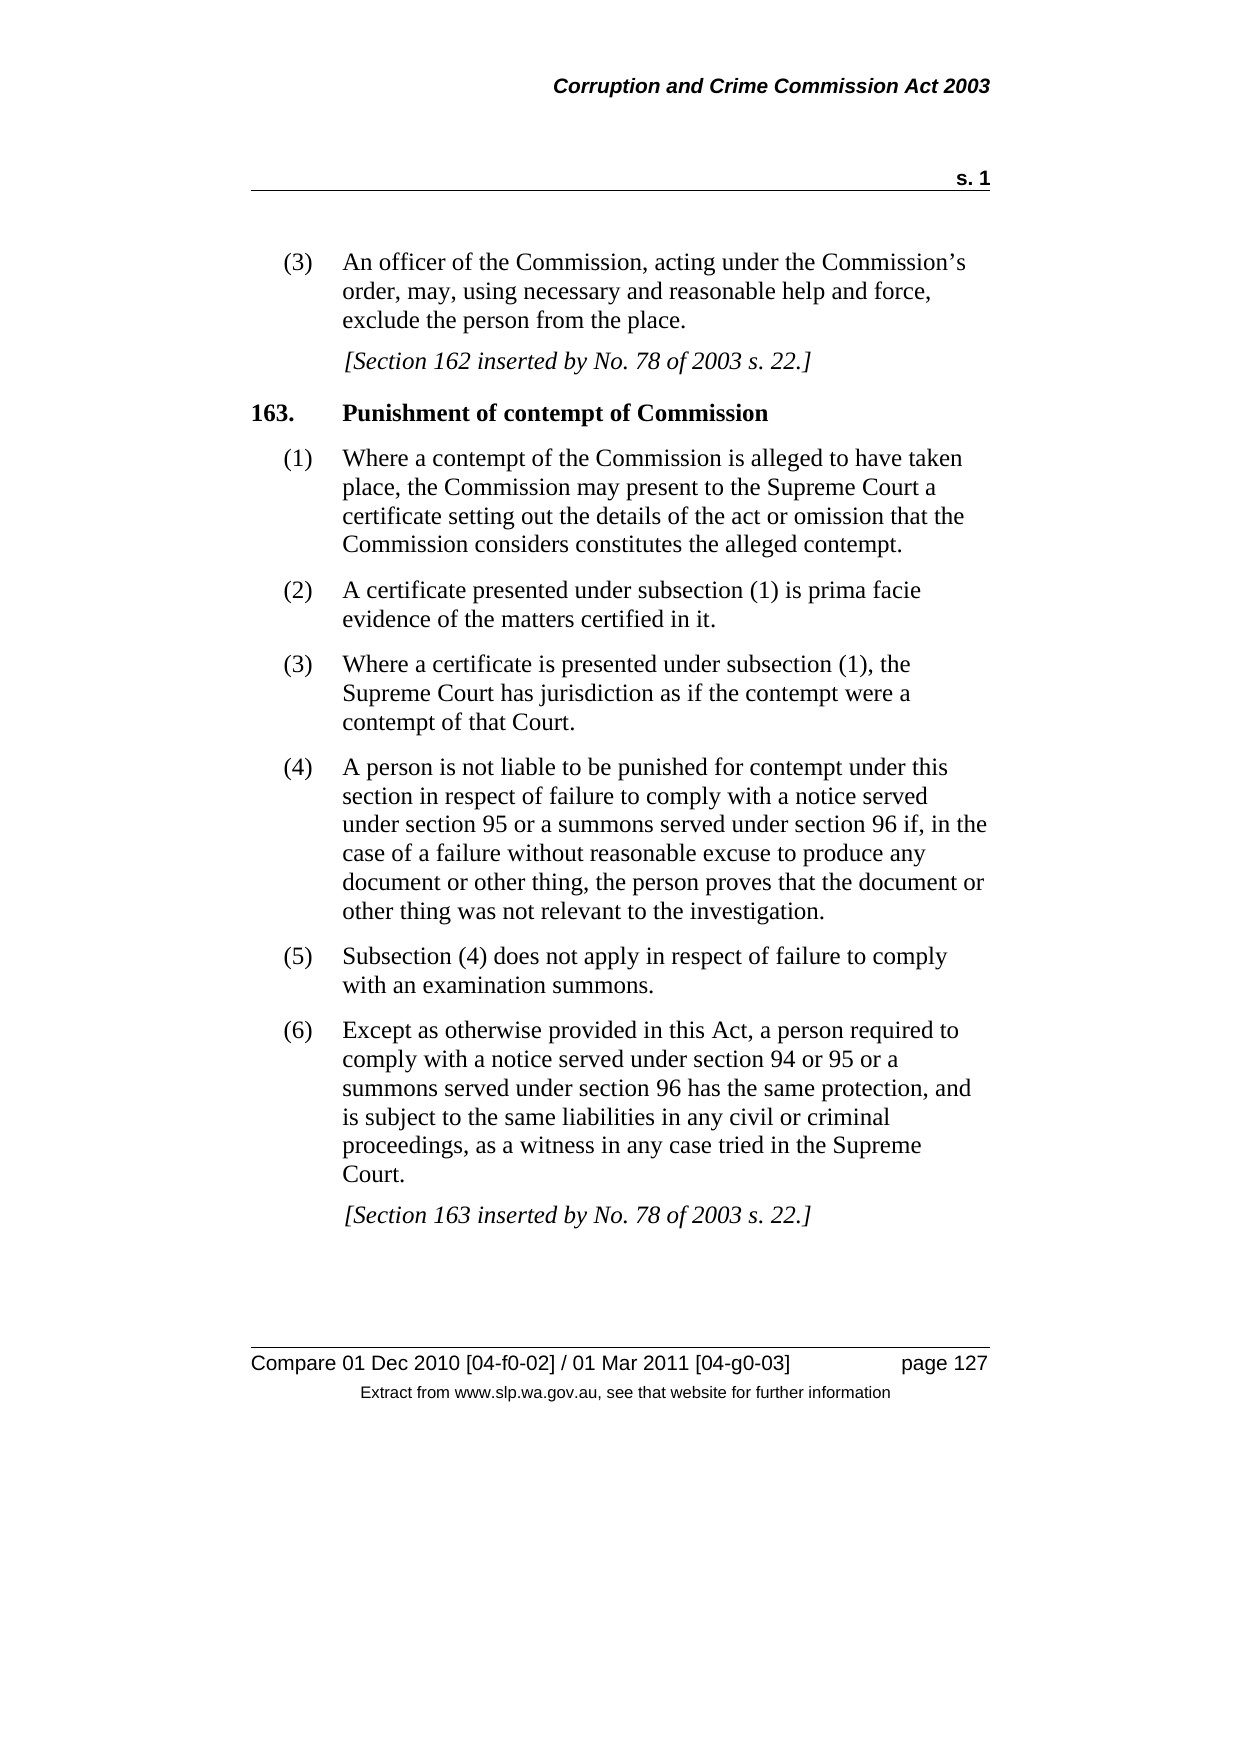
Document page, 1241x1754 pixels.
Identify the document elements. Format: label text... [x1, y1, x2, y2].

text (2) A certificate presented under subsection (1) is prima facie evidence of the matters certified in it. [251, 575, 990, 632]
text (5) Subsection (4) does not apply in respect of failure to comply with an examination summons. [251, 941, 990, 999]
subtitle 163. Punishment of contempt of Commission [251, 398, 990, 427]
text (3) Where a certificate is presented under subsection (1), the Supreme Court has jurisdiction as if the contempt were a contempt of that Court. [251, 649, 990, 735]
text (4) A person is not liable to be punished for contempt under this section in respect of failure to comply with a notice served under section 95 or a summons served under section 96 if, in the case of a failure without reasonable excuse to produce any document or other thing, the person proves that the document or other thing was not relevant to the investigation. [251, 752, 990, 924]
text [Section 163 inserted by No. 78 of 2003 s. 22.] [251, 1200, 990, 1229]
text (1) Where a contempt of the Commission is alleged to have taken place, the Commission may present to the Supreme Court a certificate setting out the details of the act or omission that the Commission considers constitutes the alleged contempt. [251, 443, 990, 558]
text [Section 162 inserted by No. 78 of 2003 s. 22.] [251, 346, 990, 375]
text (3) An officer of the Commission, acting under the Commission’s order, may, using necessary and reasonable help and force, exclude the person from the place. [251, 247, 990, 334]
text (6) Except as otherwise provided in this Act, a person required to comply with a notice served under section 94 or 95 or a summons served under section 96 has the same protection, and is subject to the same liabilities in any civil or criminal proceedings, as a witness in any case tried in the Supreme Court. [251, 1015, 990, 1188]
